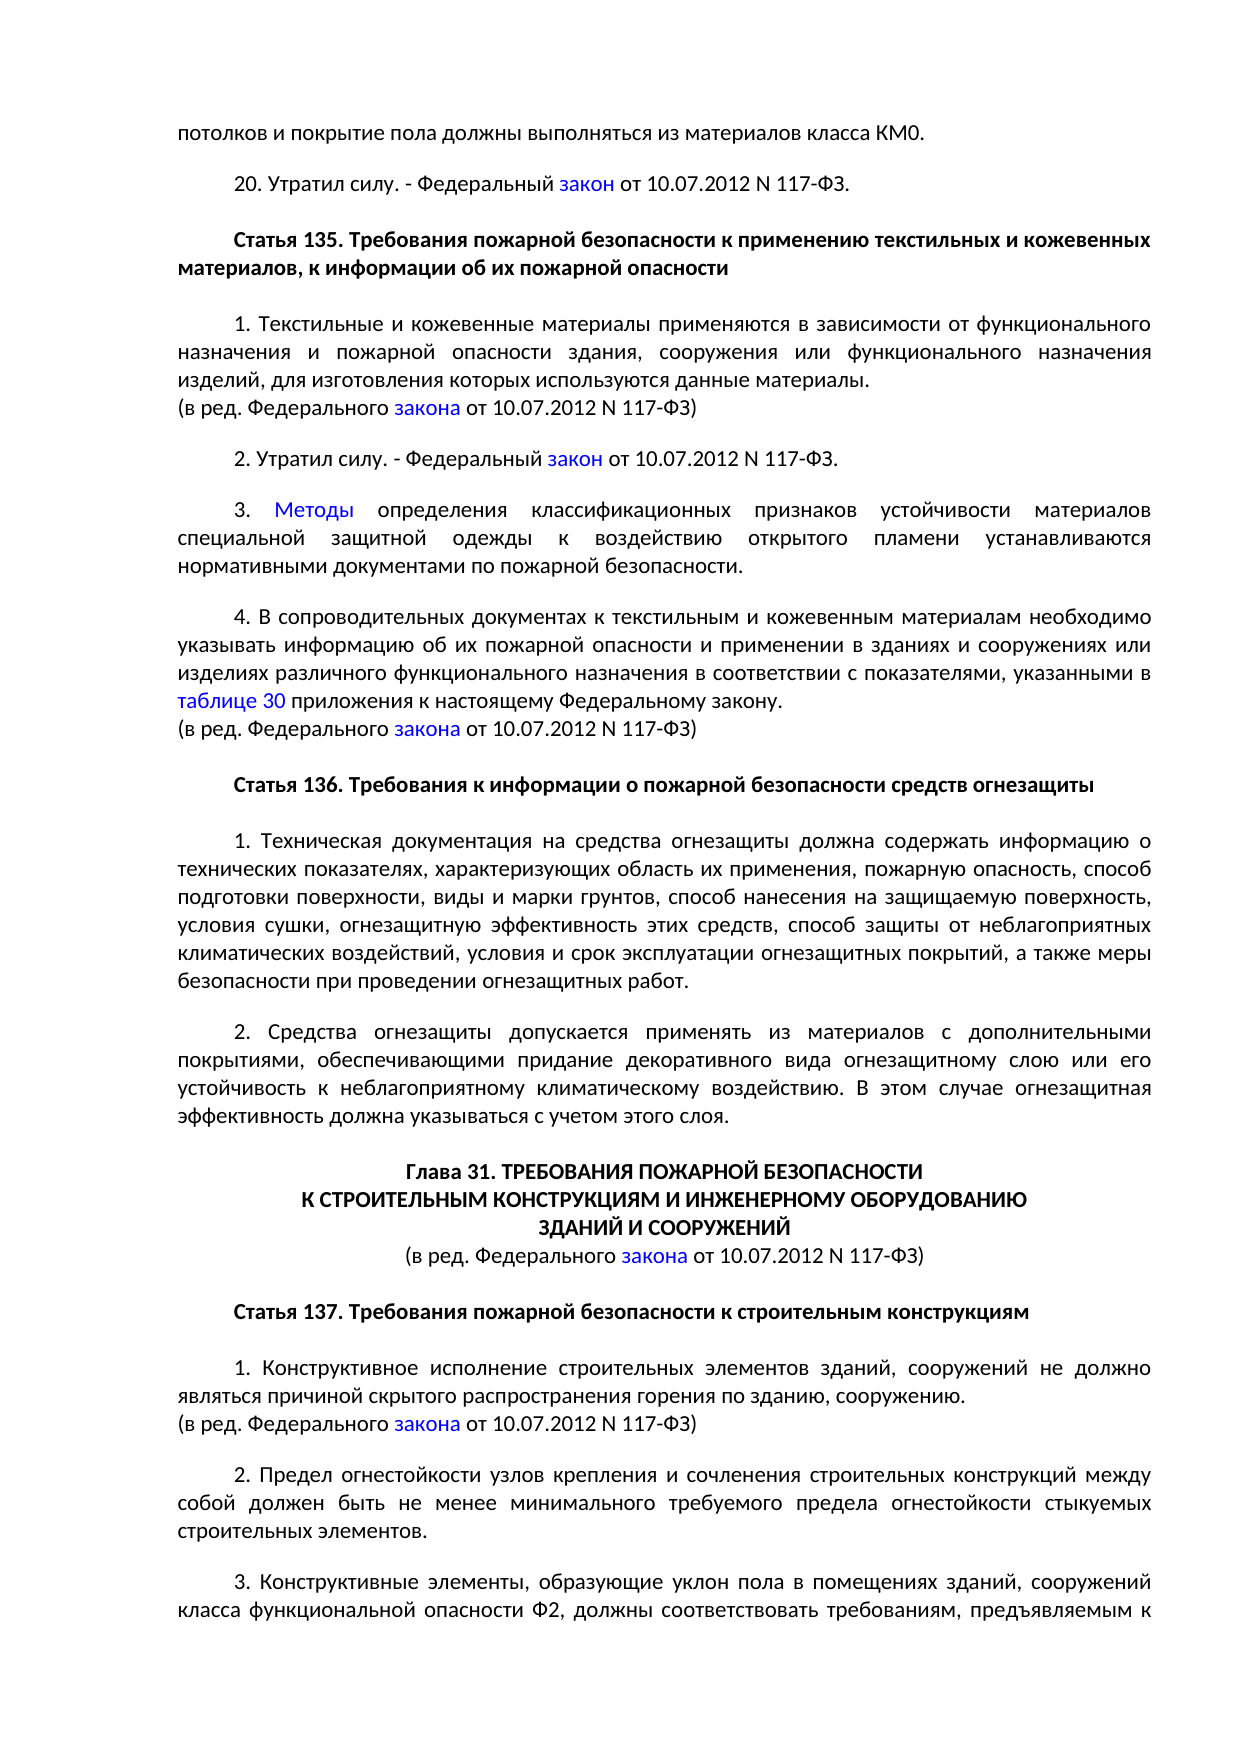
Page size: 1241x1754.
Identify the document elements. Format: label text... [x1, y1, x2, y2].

text 3. Методы определения классификационных признаков устойчивости материалов специальной защитной одежды к воздействию открытого пламени устанавливаются нормативными документами по пожарной безопасности. [177, 495, 1152, 579]
text 2. Предел огнестойкости узлов крепления и сочленения строительных конструкций между собой должен быть не менее минимального требуемого предела огнестойкости стыкуемых строительных элементов. [177, 1461, 1152, 1544]
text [177, 118, 1152, 146]
text (в ред. Федерального закона от 10.07.2012 N 117-ФЗ) [177, 1241, 1152, 1269]
text 2. Утратил силу. - Федеральный закон от 10.07.2012 N 117-ФЗ. [177, 444, 1152, 472]
title ЗДАНИЙ И СООРУЖЕНИЙ [177, 1213, 1152, 1241]
text 2. Средства огнезащиты допускается применять из материалов с дополнительными покрытиями, обеспечивающими придание декоративного вида огнезащитному слою или его устойчивость к неблагоприятному климатическому воздействию. В этом случае огнезащитная эффективность должна указываться с учетом этого слоя. [177, 1017, 1152, 1129]
text 1. Конструктивное исполнение строительных элементов зданий, сооружений не должно являться причиной скрытого распространения горения по зданию, сооружению. [177, 1353, 1152, 1409]
text 1. Текстильные и кожевенные материалы применяются в зависимости от функционального назначения и пожарной опасности здания, сооружения или функционального назначения изделий, для изготовления которых используются данные материалы. [177, 309, 1152, 393]
title Статья 136. Требования к информации о пожарной безопасности средств огнезащиты [177, 770, 1152, 798]
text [177, 1567, 1152, 1623]
text 4. В сопроводительных документах к текстильным и кожевенным материалам необходимо указывать информацию об их пожарной опасности и применении в зданиях и сооружениях или изделиях различного функционального назначения в соответствии с показателями, указанными в таблице 30 приложения к настоящему Федеральному закону. [177, 602, 1152, 714]
text (в ред. Федерального закона от 10.07.2012 N 117-ФЗ) [177, 1409, 1152, 1438]
title Статья 137. Требования пожарной безопасности к строительным конструкциям [177, 1297, 1152, 1326]
text (в ред. Федерального закона от 10.07.2012 N 117-ФЗ) [177, 714, 1152, 742]
title Статья 135. Требования пожарной безопасности к применению текстильных и кожевенных материалов, к информации об их пожарной опасности [177, 225, 1152, 281]
title Глава 31. ТРЕБОВАНИЯ ПОЖАРНОЙ БЕЗОПАСНОСТИ [177, 1157, 1152, 1185]
text (в ред. Федерального закона от 10.07.2012 N 117-ФЗ) [177, 393, 1152, 421]
title К СТРОИТЕЛЬНЫМ КОНСТРУКЦИЯМ И ИНЖЕНЕРНОМУ ОБОРУДОВАНИЮ [177, 1185, 1152, 1213]
text 20. Утратил силу. - Федеральный закон от 10.07.2012 N 117-ФЗ. [177, 169, 1152, 197]
text 1. Техническая документация на средства огнезащиты должна содержать информацию о технических показателях, характеризующих область их применения, пожарную опасность, способ подготовки поверхности, виды и марки грунтов, способ нанесения на защищаемую поверхность, условия сушки, огнезащитную эффективность этих средств, способ защиты от неблагоприятных климатических воздействий, условия и срок эксплуатации огнезащитных покрытий, а также меры безопасности при проведении огнезащитных работ. [177, 826, 1152, 994]
